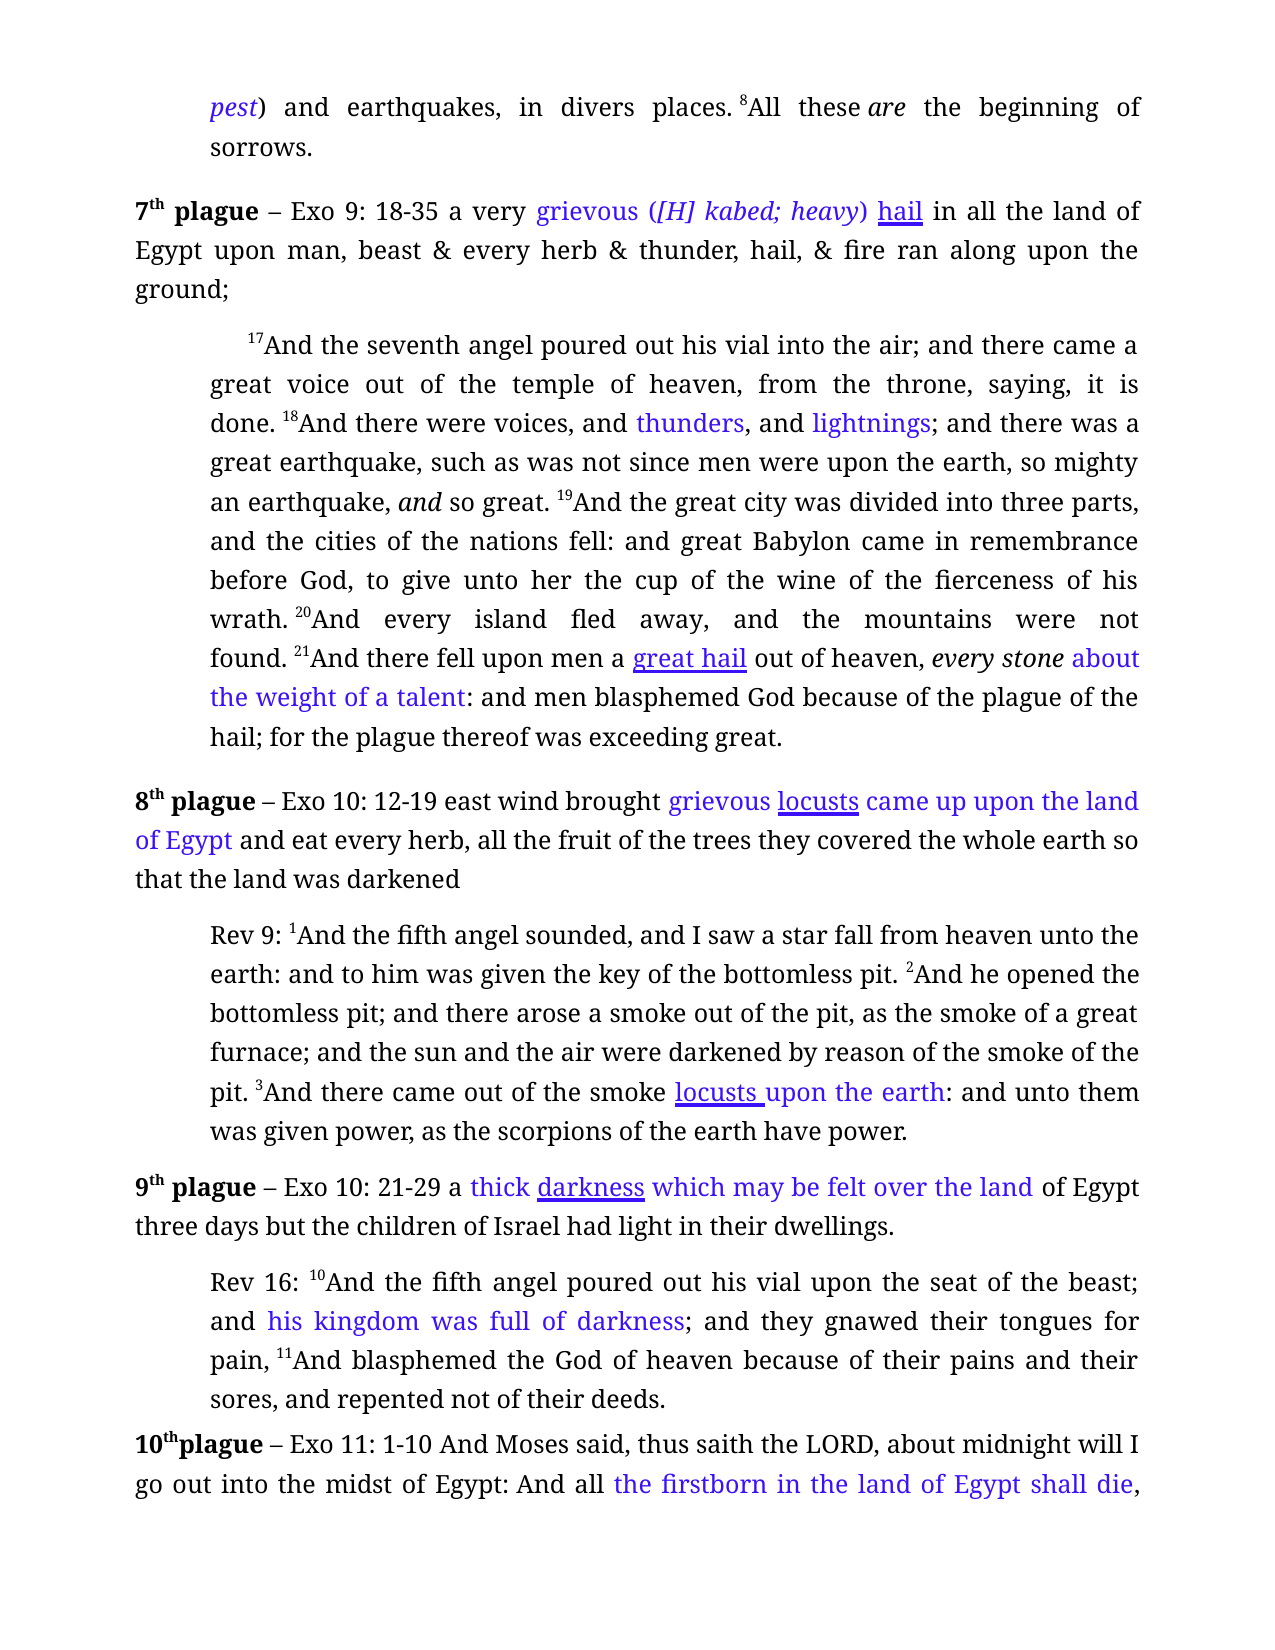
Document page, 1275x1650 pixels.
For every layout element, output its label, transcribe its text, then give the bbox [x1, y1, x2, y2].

text 17And the seventh angel poured out his vial into the air; and there came a great voice out of the temple of heaven, from the throne, saying, it is done. 18And there were voices, and thunders, and lightnings; and there was a great earthquake, such as was not since men were upon the earth, so mighty an earthquake, and so great. 19And the great city was divided into three parts, and the cities of the nations fell: and great Babylon came in remembrance before God, to give unto her the cup of the wine of the fierceness of his wrath. 20And every island fled away, and the mountains were not found. 21And there fell upon men a great hail out of heaven, every stone about the weight of a talent: and men blasphemed God because of the plague of the hail; for the plague thereof was exceeding great. [210, 327, 1140, 753]
text 9th plague – Exo 10: 21-29 a thick darkness which may be felt over the land of Egypt three days but the children of Israel had light in their dwellings. [135, 1169, 1140, 1242]
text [135, 1427, 1140, 1500]
text 7th plague – Exo 9: 18-35 a very grievous ([H] kabed; heavy) hail in all the land of Egypt upon man, beast & every herb & thunder, hail, & fire ran along upon the ground; [135, 193, 1140, 306]
text Rev 16: 10And the fifth angel poured out his vial upon the seat of the beast; and his kingdom was full of darkness; and they gnawed their tongues for pain, 11And blasphemed the God of heaven because of their pains and their sores, and repented not of their deeds. [210, 1264, 1140, 1416]
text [210, 90, 1140, 163]
text 8th plague – Exo 10: 12-19 east wind brought grievous locusts came up upon the land of Egypt and eat every herb, all the fruit of the trees they covered the whole earth so that the land was darkened [135, 783, 1140, 896]
text Rev 9: 1And the fifth angel sounded, and I saw a star fall from heaven unto the earth: and to him was given the key of the bottomless pit. 2And he opened the bottomless pit; and there arose a smoke out of the pit, as the smoke of a great furnace; and the sun and the air were darkened by reason of the smoke of the pit. 3And there came out of the smoke locusts upon the earth: and unto them was given power, as the scorpions of the earth have power. [210, 917, 1140, 1147]
